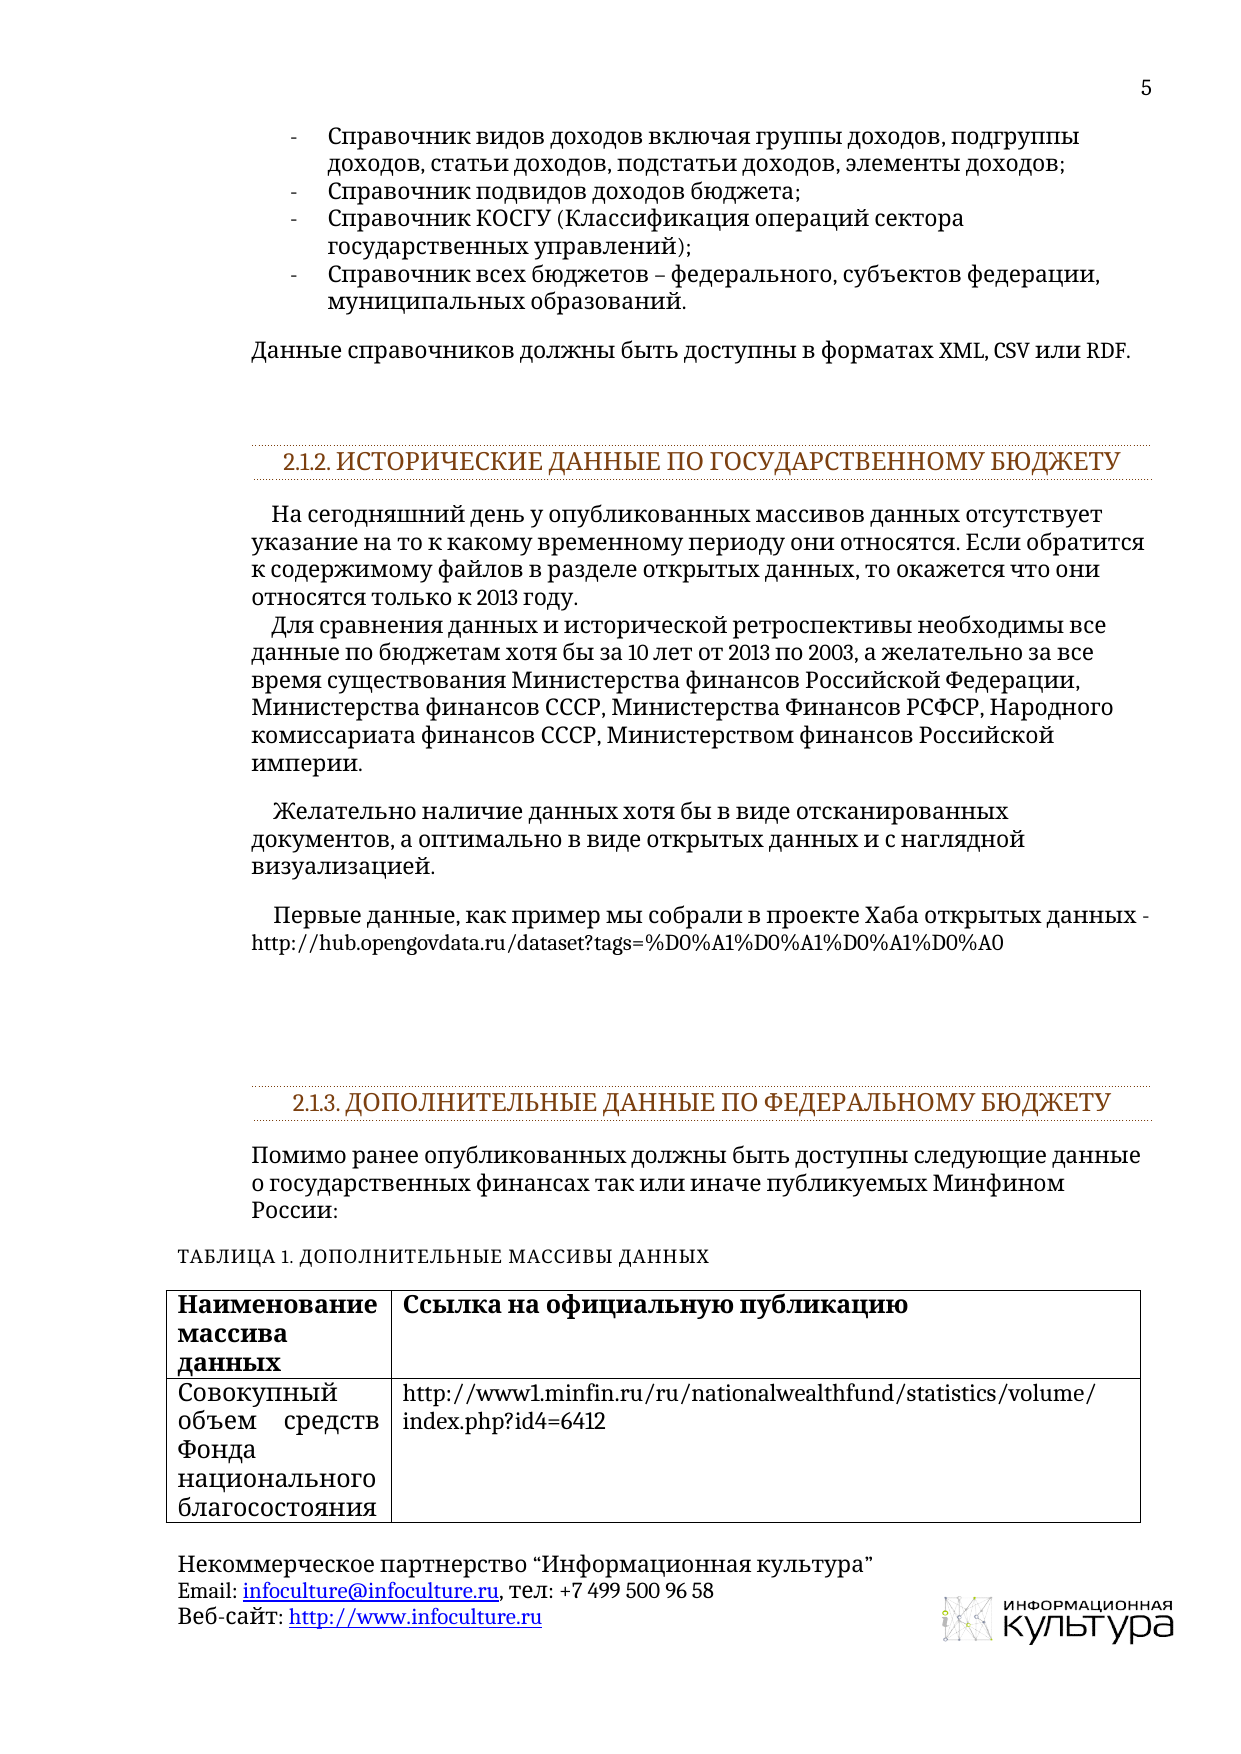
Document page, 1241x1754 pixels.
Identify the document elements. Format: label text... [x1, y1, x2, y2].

table_header Ссылка на официальную публикацию [392, 1291, 1140, 1377]
text Данные справочников должны быть доступны в форматах XML, CSV или RDF. [251, 337, 1152, 364]
text Желательно наличие данных хотя бы в виде отсканированных документов, а оптимально в виде открытых данных и с наглядной визуализацией. [251, 799, 1152, 880]
text Таблица 1. Дополнительные массивы данных [177, 1247, 1152, 1268]
list Справочник видов доходов включая группы доходов, подгруппы доходов, статьи доходов, подстатьи доходов, элементы доходов; [290, 123, 1152, 177]
list Справочник всех бюджетов – федерального, субъектов федерации, муниципальных образований. [290, 261, 1152, 315]
list Справочник КОСГУ (Классификация операций сектора государственных управлений); [290, 206, 1152, 260]
subtitle Исторические данные по государственному бюджету [252, 445, 1152, 480]
text Помимо ранее опубликованных должны быть доступны следующие данные о государственных финансах так или иначе публикуемых Минфином России: [251, 1143, 1152, 1224]
picture [941, 1596, 1174, 1645]
table_header Наименование массива данных [167, 1291, 391, 1377]
table_cell http://www1.minfin.ru/ru/nationalwealthfund/statistics/volume/index.php?id4=6412 [392, 1379, 1140, 1522]
list Для сравнения данных и исторической ретроспективы необходимы все данные по бюджетам хотя бы за 10 лет от 2013 по 2003, а желательно за все время существования Министерства финансов Российской Федерации, Министерства финансов СССР, Министерства Финансов РСФСР, Народного комиссариата финансов СССР, Министерством финансов Российской империи. [251, 612, 1152, 777]
list Справочник подвидов доходов бюджета; [290, 179, 1152, 205]
table_cell Совокупный объем средств Фонда национального благосостояния [167, 1379, 391, 1522]
list На сегодняшний день у опубликованных массивов данных отсутствует указание на то к какому временному периоду они относятся. Если обратится к содержимому файлов в разделе открытых данных, то окажется что они относятся только к 2013 году. [251, 502, 1152, 611]
text Первые данные, как пример мы собрали в проекте Хаба открытых данных - http://hub.opengovdata.ru/dataset?tags=%D0%A1%D0%A1%D0%A1%D0%A0 [251, 902, 1152, 956]
subtitle Дополнительные данные по федеральному бюджету [252, 1086, 1152, 1121]
